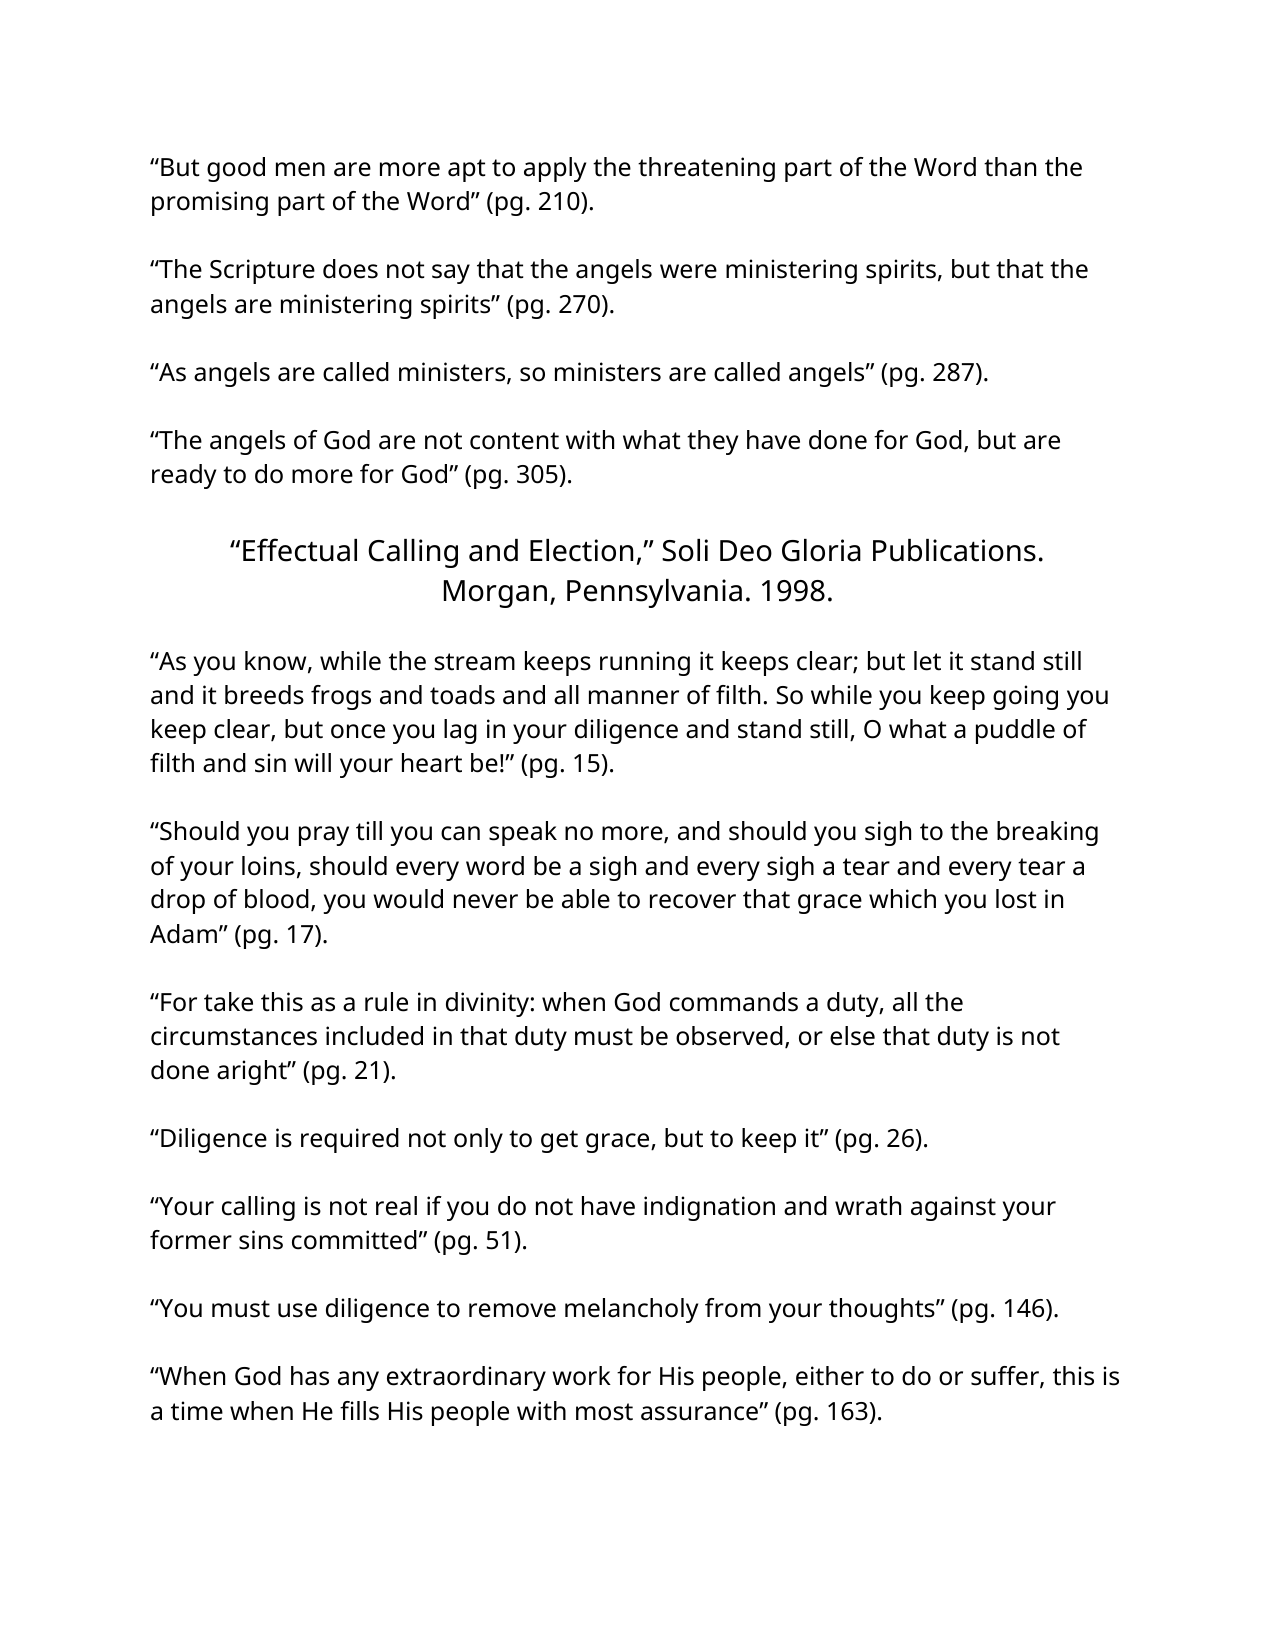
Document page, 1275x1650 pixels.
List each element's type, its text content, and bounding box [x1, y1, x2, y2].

text “Should you pray till you can speak no more, and should you sigh to the breaking of your loins, should every word be a sigh and every sigh a tear and every tear a drop of blood, you would never be able to recover that grace which you lost in Adam” (pg. 17). [150, 814, 1125, 950]
text “But good men are more apt to apply the threatening part of the Word than the promising part of the Word” (pg. 210). [150, 150, 1125, 218]
text “Your calling is not real if you do not have indignation and wrath against your former sins committed” (pg. 51). [150, 1189, 1125, 1257]
text “Effectual Calling and Election,” Soli Deo Gloria Publications. [150, 530, 1125, 570]
text “As angels are called ministers, so ministers are called angels” (pg. 287). [150, 354, 1125, 388]
text “Diligence is required not only to get grace, but to keep it” (pg. 26). [150, 1121, 1125, 1155]
text “The Scripture does not say that the angels were ministering spirits, but that the angels are ministering spirits” (pg. 270). [150, 252, 1125, 320]
text “As you know, while the stream keeps running it keeps clear; but let it stand still and it breeds frogs and toads and all manner of filth. So while you keep going you keep clear, but once you lag in your diligence and stand still, O what a puddle of filth and sin will your heart be!” (pg. 15). [150, 644, 1125, 780]
text Morgan, Pennsylvania. 1998. [150, 570, 1125, 610]
text “When God has any extraordinary work for His people, either to do or suffer, this is a time when He fills His people with most assurance” (pg. 163). [150, 1359, 1125, 1427]
text “You must use diligence to remove melancholy from your thoughts” (pg. 146). [150, 1291, 1125, 1325]
text “For take this as a rule in divinity: when God commands a duty, all the circumstances included in that duty must be observed, or else that duty is not done aright” (pg. 21). [150, 984, 1125, 1087]
text “The angels of God are not content with what they have done for God, but are ready to do more for God” (pg. 305). [150, 422, 1125, 491]
